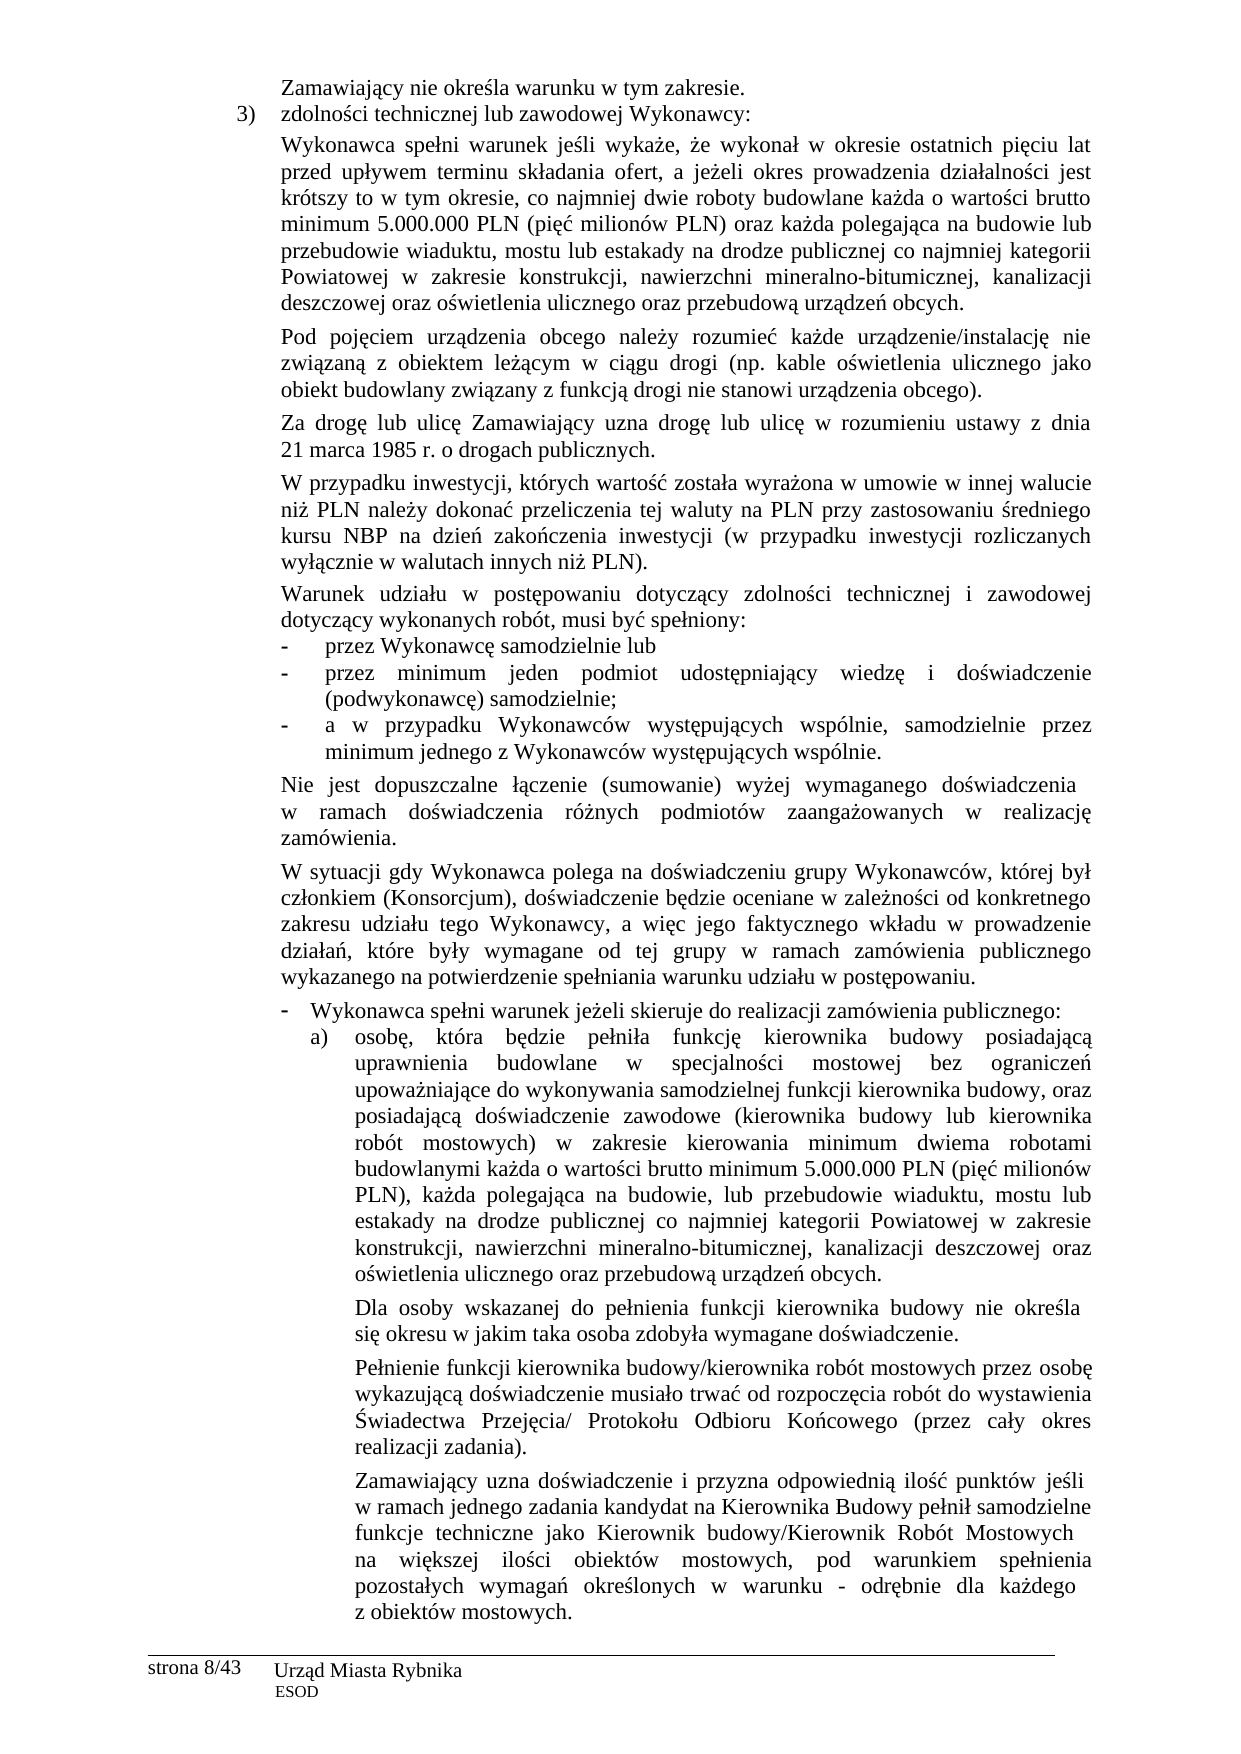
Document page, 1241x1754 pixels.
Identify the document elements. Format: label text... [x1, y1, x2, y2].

text Pod pojęciem urządzenia obcego należy rozumieć każde urządzenie/instalację nie związaną z obiektem leżącym w ciągu drogi (np. kable oświetlenia ulicznego jako obiekt budowlany związany z funkcją drogi nie stanowi urządzenia obcego). [281, 428, 1092, 508]
text Za drogę lub ulicę Zamawiający uzna drogę lub ulicę w rozumieniu ustawy z dnia 21 marca 1985 r. o drogach publicznych. [281, 515, 1092, 568]
text Dla osoby wskazanej do pełnienia funkcji kierownika budowy nie określa się okresu w jakim taka osoba zdobyła wymagane doświadczenie. [354, 1399, 1092, 1452]
text Warunek udziału w postępowaniu dotyczący zdolności technicznej i zawodowej dotyczący wykonanych robót, musi być spełniony: [281, 685, 1092, 738]
list osobę, która będzie pełniła funkcję kierownika budowy posiadającą uprawnienia budowlane w specjalności mostowej bez ograniczeń upoważniające do wykonywania samodzielnej funkcji kierownika budowy, oraz posiadającą doświadczenie zawodowe (kierownika budowy lub kierownika robót mostowych) w zakresie kierowania minimum dwiema robotami budowlanymi każda o wartości brutto minimum 5.000.000 PLN (pięć milionów PLN), każda polegająca na budowie, lub przebudowie wiaduktu, mostu lub estakady na drodze publicznej co najmniej kategorii Powiatowej w zakresie konstrukcji, nawierzchni mineralno-bitumicznej, kanalizacji deszczowej oraz oświetlenia ulicznego oraz przebudową urządzeń obcych. [310, 1128, 1092, 1392]
text W sytuacji gdy Wykonawca polega na doświadczeniu grupy Wykonawców, której był członkiem (Konsorcjum), doświadczenie będzie oceniane w zależności od konkretnego zakresu udziału tego Wykonawcy, a więc jego faktycznego wkładu w prowadzenie działań, które były wymagane od tej grupy w ramach zamówienia publicznego wykazanego na potwierdzenie spełniania warunku udziału w postępowaniu. [281, 963, 1092, 1095]
list sytuacji ekonomicznej lub finansowej. [236, 153, 1092, 179]
list kompetencji lub uprawnień do prowadzenia określonej działalności zawodowej, o ile wynika to z odrębnych przepisów. [236, 74, 1092, 127]
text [354, 1572, 1092, 1651]
text Pełnienie funkcji kierownika budowy/kierownika robót mostowych przez osobę wykazującą doświadczenie musiało trwać od rozpoczęcia robót do wystawienia Świadectwa Przejęcia/ Protokołu Odbioru Końcowego (przez cały okres realizacji zadania). [354, 1459, 1092, 1565]
text Zamawiający nie określa warunku w tym zakresie. [206, 179, 1092, 206]
list zdolności technicznej lub zawodowej Wykonawcy: [236, 206, 1092, 232]
text Wykonawca spełni warunek jeśli wykaże, że wykonał w okresie ostatnich pięciu lat przed upływem terminu składania ofert, a jeżeli okres prowadzenia działalności jest krótszy to w tym okresie, co najmniej dwie roboty budowlane każda o wartości brutto minimum 5.000.000 PLN (pięć milionów PLN) oraz każda polegająca na budowie lub przebudowie wiaduktu, mostu lub estakady na drodze publicznej co najmniej kategorii Powiatowej w zakresie konstrukcji, nawierzchni mineralno-bitumicznej, kanalizacji deszczowej oraz oświetlenia ulicznego oraz przebudową urządzeń obcych. [281, 237, 1092, 421]
list a w przypadku Wykonawców występujących wspólnie, samodzielnie przez minimum jednego z Wykonawców występujących wspólnie. [281, 817, 1092, 869]
list przez minimum jeden podmiot udostępniający wiedzę i doświadczenie (podwykonawcę) samodzielnie; [281, 764, 1092, 817]
text Zamawiający nie określa warunku w tym zakresie. [281, 127, 1092, 153]
text Nie jest dopuszczalne łączenie (sumowanie) wyżej wymaganego doświadczenia w ramach doświadczenia różnych podmiotów zaangażowanych w realizację zamówienia. [281, 877, 1092, 956]
text W przypadku inwestycji, których wartość została wyrażona w umowie w innej walucie niż PLN należy dokonać przeliczenia tej waluty na PLN przy zastosowaniu średniego kursu NBP na dzień zakończenia inwestycji (w przypadku inwestycji rozliczanych wyłącznie w walutach innych niż PLN). [281, 575, 1092, 680]
list Wykonawca spełni warunek jeżeli skieruje do realizacji zamówienia publicznego: [281, 1102, 1092, 1128]
list przez Wykonawcę samodzielnie lub [281, 738, 1092, 764]
